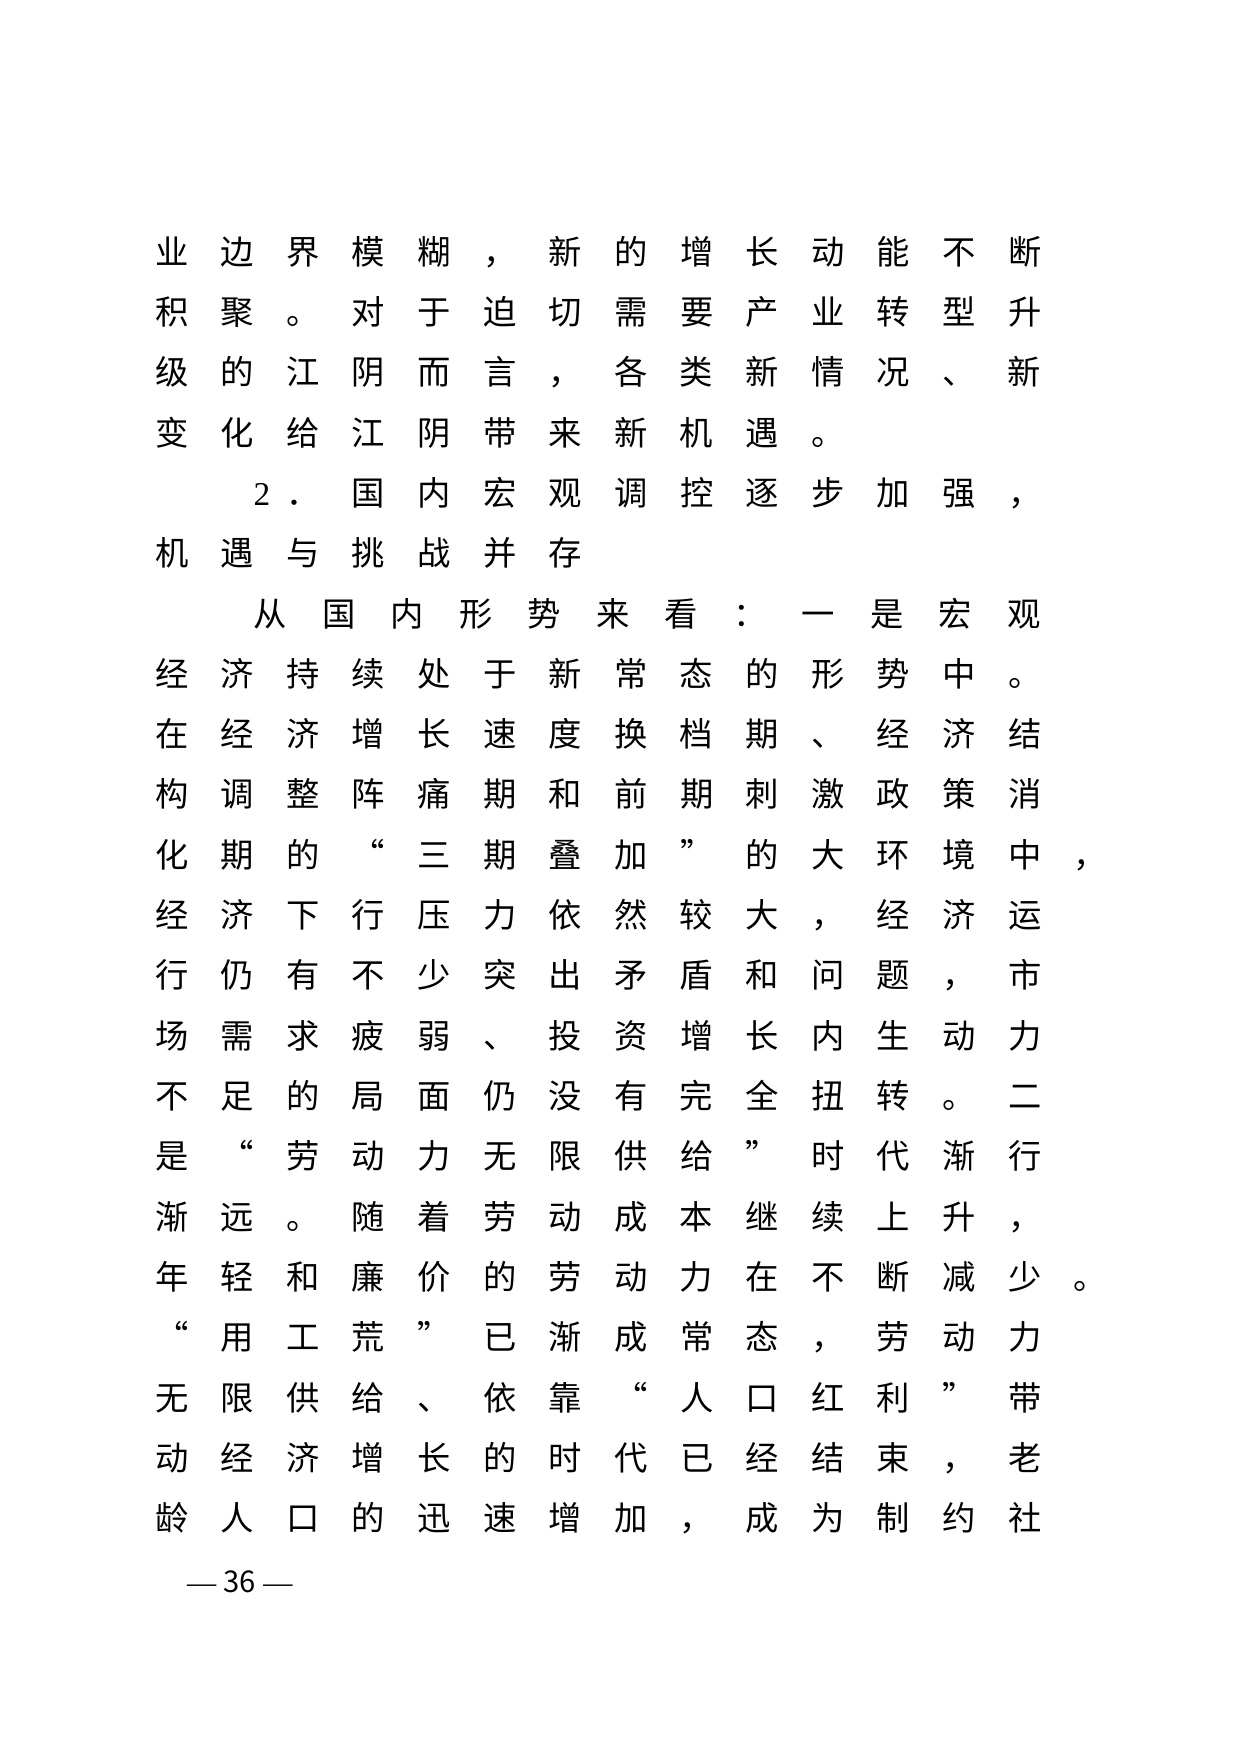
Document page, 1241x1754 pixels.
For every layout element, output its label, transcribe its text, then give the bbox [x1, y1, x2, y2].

text 2．国内宏观调控逐步加强，机遇与挑战并存 [155, 461, 1073, 581]
